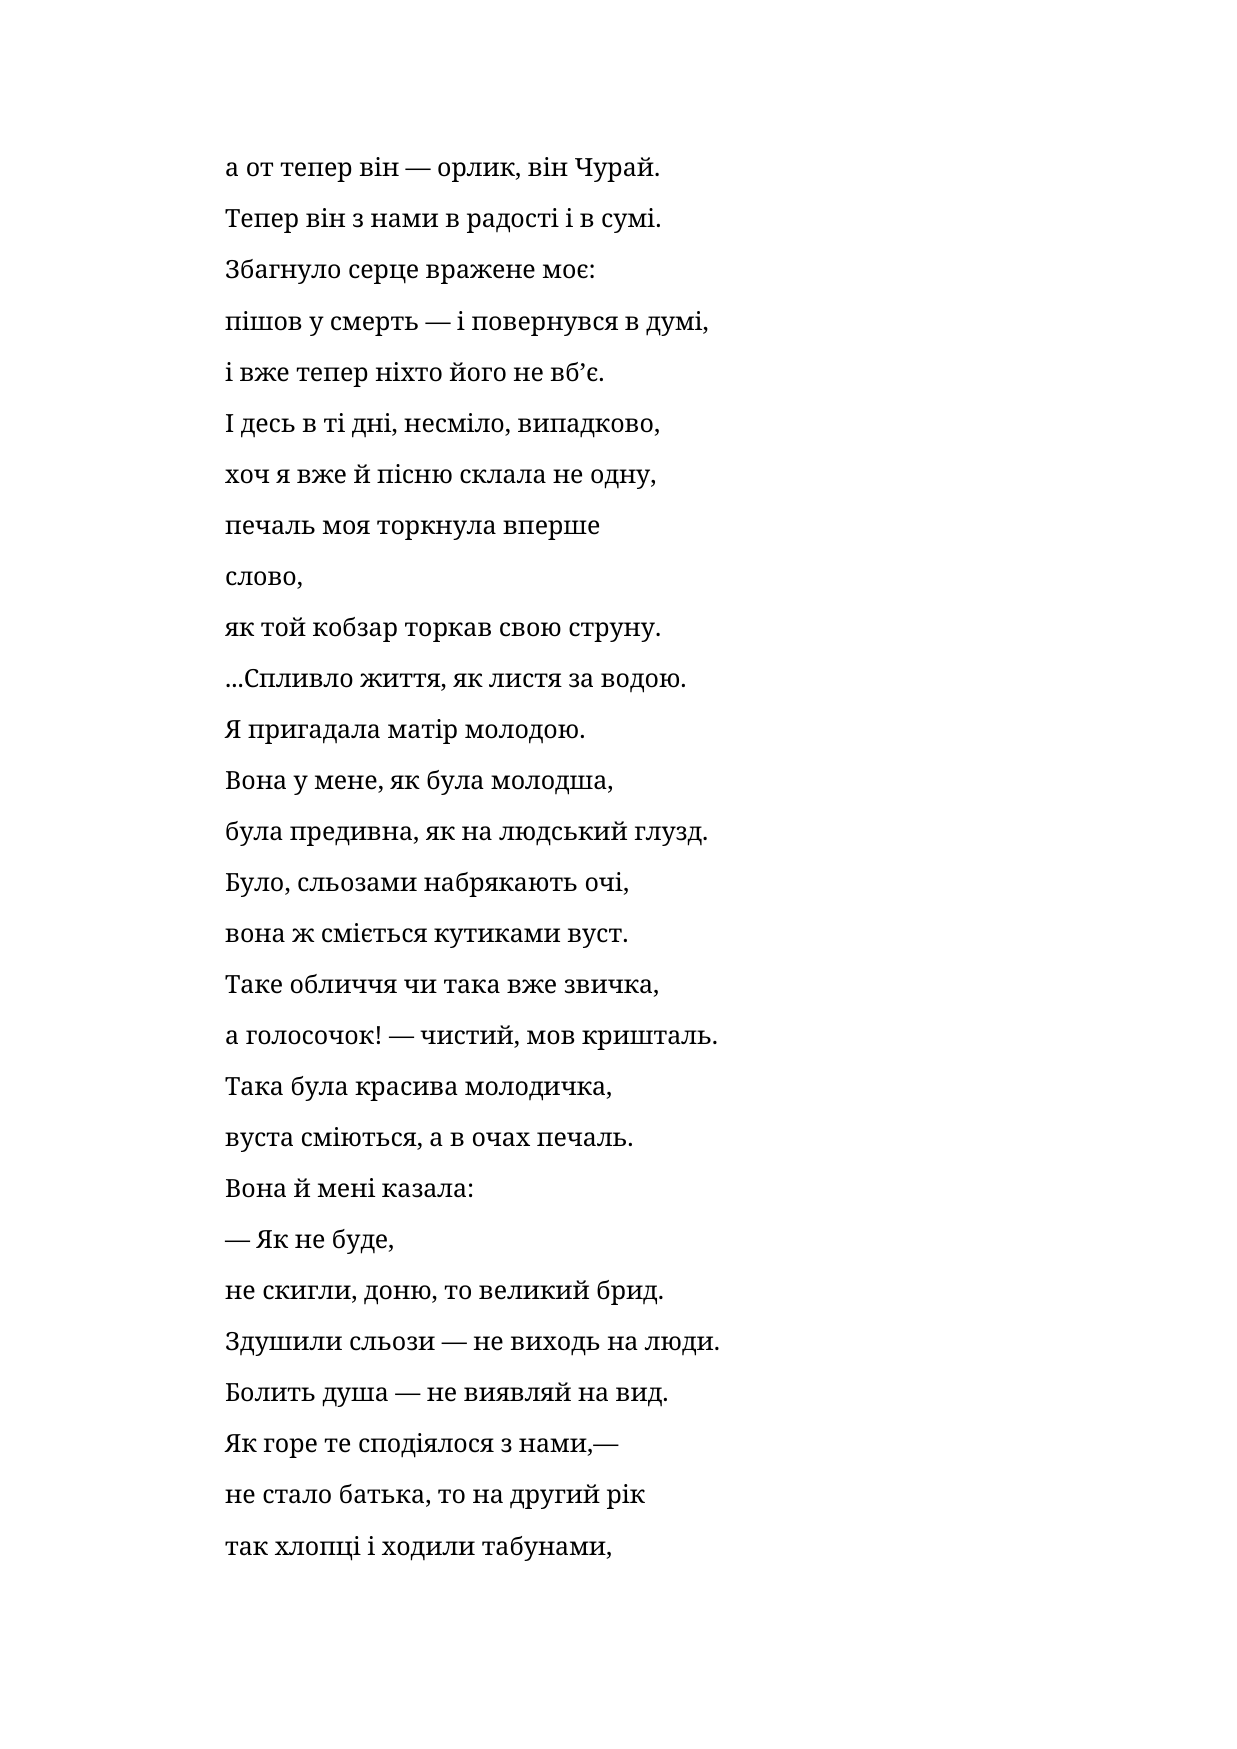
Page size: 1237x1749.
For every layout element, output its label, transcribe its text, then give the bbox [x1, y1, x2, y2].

text була предивна, як на людський глузд. [150, 813, 1086, 848]
text Вона у мене, як була молодша, [150, 762, 1086, 797]
text І десь в ті дні, несміло, випадково, [150, 405, 1086, 439]
text так хлопці і ходили табунами, [150, 1528, 1086, 1562]
text Вона й мені казала: [150, 1171, 1086, 1205]
text Така була красива молодичка, [150, 1069, 1086, 1103]
text Здушили сльози — не виходь на люди. [150, 1324, 1086, 1358]
text вуста сміються, а в очах печаль. [150, 1120, 1086, 1154]
text а голосочок! — чистий, мов кришталь. [150, 1018, 1086, 1052]
text ...Спливло життя, як листя за водою. [150, 660, 1086, 694]
text Я пригадала матір молодою. [150, 711, 1086, 746]
text — Як не буде, [150, 1222, 1086, 1256]
text печаль моя торкнула вперше [150, 507, 1086, 541]
text слово, [150, 558, 1086, 592]
text а от тепер він — орлик, він Чурай. [150, 150, 1086, 184]
text хоч я вже й пісню склала не одну, [150, 456, 1086, 490]
text пішов у смерть — і повернувся в думі, [150, 303, 1086, 337]
text Було, сльозами набрякають очі, [150, 864, 1086, 899]
text вона ж сміється кутиками вуст. [150, 916, 1086, 950]
text як той кобзар торкав свою струну. [150, 609, 1086, 643]
text Як горе те сподіялося з нами,— [150, 1426, 1086, 1460]
text Таке обличчя чи така вже звичка, [150, 967, 1086, 1001]
text Болить душа — не виявляй на вид. [150, 1375, 1086, 1409]
text Збагнуло серце вражене моє: [150, 252, 1086, 286]
text не скигли, доню, то великий брид. [150, 1273, 1086, 1307]
text Тепер він з нами в радості і в сумі. [150, 201, 1086, 235]
text не стало батька, то на другий рік [150, 1477, 1086, 1511]
text і вже тепер ніхто його не вб’є. [150, 354, 1086, 388]
